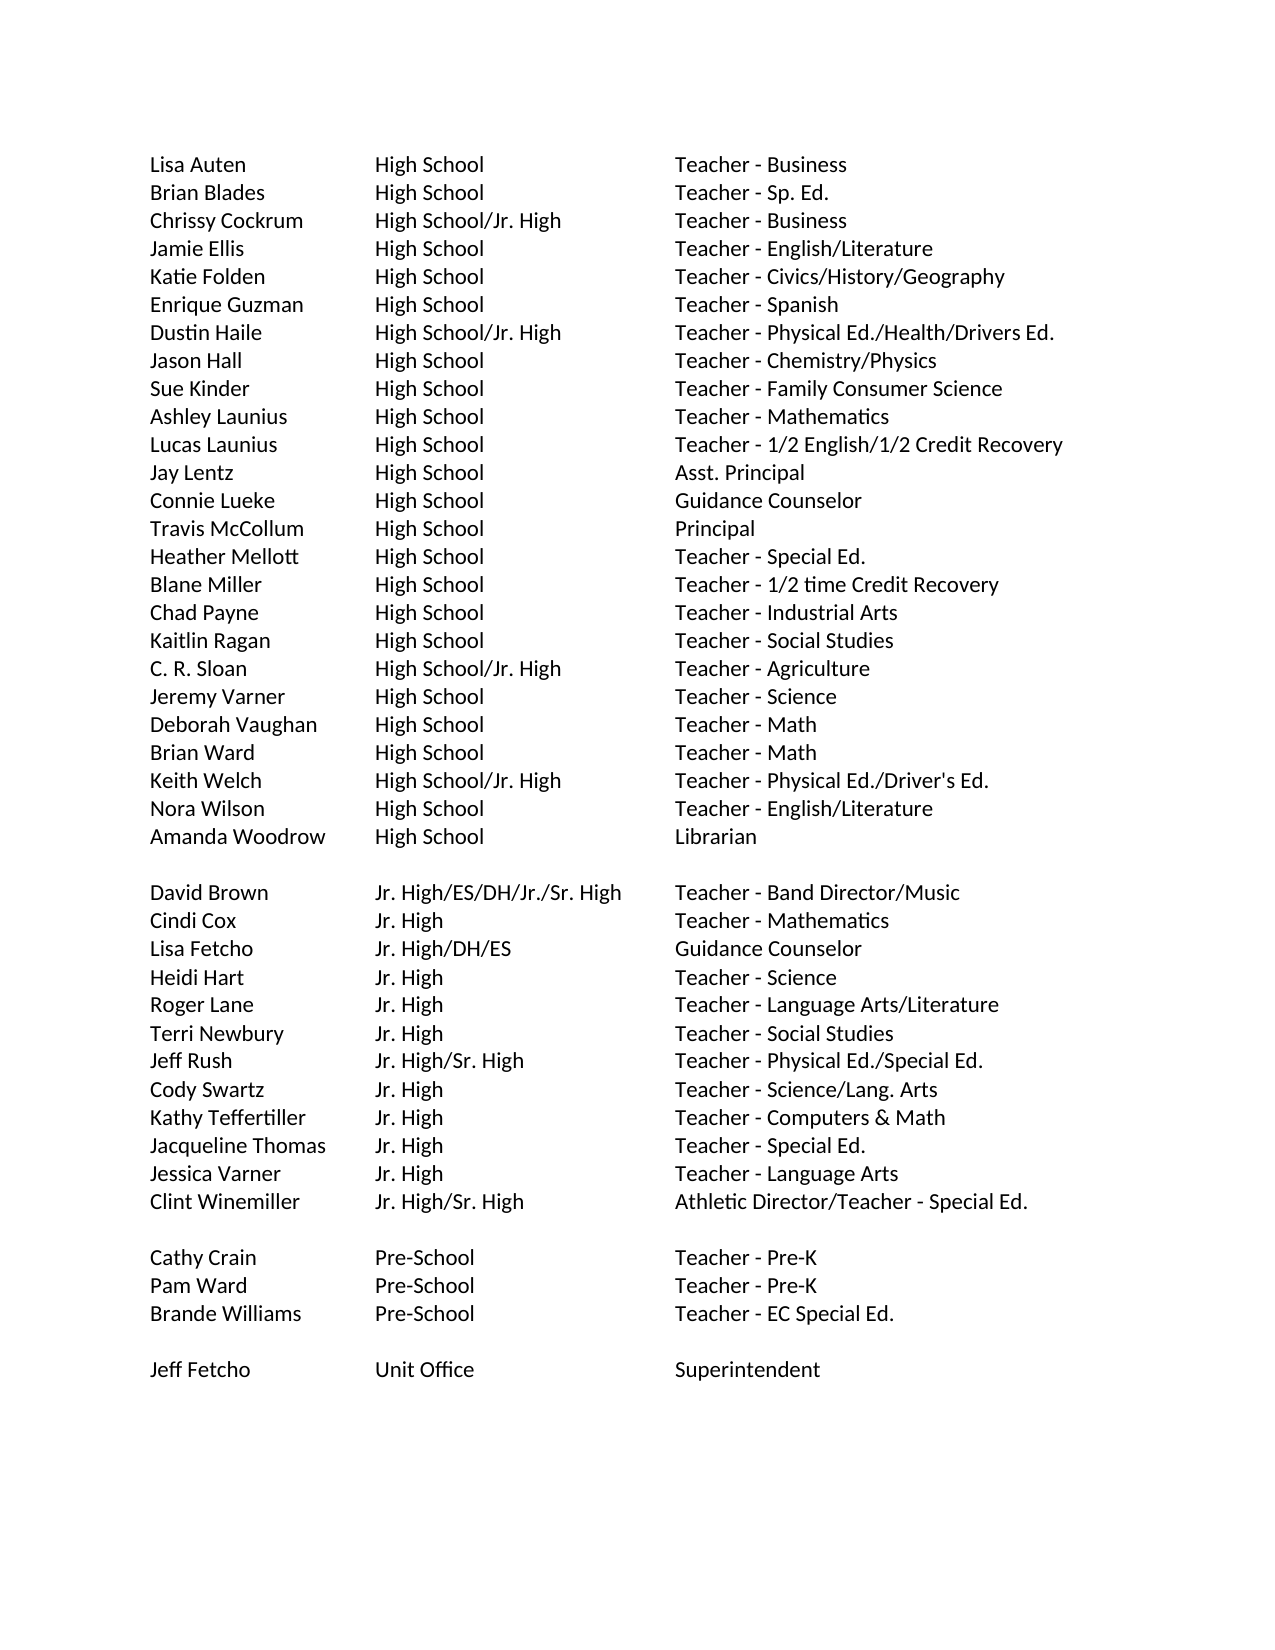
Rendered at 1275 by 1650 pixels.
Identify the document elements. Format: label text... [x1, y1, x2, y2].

text Chrissy Cockrum High School/Jr. High Teacher - Business [150, 206, 1125, 234]
text Lucas Launius High School Teacher - 1/2 English/1/2 Credit Recovery [150, 430, 1125, 458]
text Ashley Launius High School Teacher - Mathematics [150, 402, 1125, 430]
text Jason Hall High School Teacher - Chemistry/Physics [150, 346, 1125, 374]
text Cathy Crain Pre-School Teacher - Pre-K [150, 1243, 1125, 1271]
text Nora Wilson High School Teacher - English/Literature [150, 794, 1125, 822]
text David Brown Jr. High/ES/DH/Jr./Sr. High Teacher - Band Director/Music [150, 878, 1125, 907]
text Jessica Varner Jr. High Teacher - Language Arts [150, 1159, 1125, 1187]
text Clint Winemiller Jr. High/Sr. High Athletic Director/Teacher - Special Ed. [150, 1187, 1125, 1215]
text Lisa Auten High School Teacher - Business [150, 150, 1125, 178]
text Enrique Guzman High School Teacher - Spanish [150, 290, 1125, 318]
text Kaitlin Ragan High School Teacher - Social Studies [150, 626, 1125, 654]
text Connie Lueke High School Guidance Counselor [150, 486, 1125, 514]
text Roger Lane Jr. High Teacher - Language Arts/Literature [150, 991, 1125, 1019]
text Jeff Rush Jr. High/Sr. High Teacher - Physical Ed./Special Ed. [150, 1047, 1125, 1075]
text Jacqueline Thomas Jr. High Teacher - Special Ed. [150, 1131, 1125, 1159]
text Pam Ward Pre-School Teacher - Pre-K [150, 1271, 1125, 1299]
text Jamie Ellis High School Teacher - English/Literature [150, 234, 1125, 262]
text Blane Miller High School Teacher - 1/2 time Credit Recovery [150, 570, 1125, 598]
text Jay Lentz High School Asst. Principal [150, 458, 1125, 486]
text Katie Folden High School Teacher - Civics/History/Geography [150, 262, 1125, 290]
text Heather Mellott High School Teacher - Special Ed. [150, 542, 1125, 570]
text Kathy Teffertiller Jr. High Teacher - Computers & Math [150, 1103, 1125, 1131]
text Chad Payne High School Teacher - Industrial Arts [150, 598, 1125, 626]
text Jeff Fetcho Unit Office Superintendent [150, 1355, 1125, 1383]
text Terri Newbury Jr. High Teacher - Social Studies [150, 1019, 1125, 1047]
text C. R. Sloan High School/Jr. High Teacher - Agriculture [150, 654, 1125, 682]
text Cindi Cox Jr. High Teacher - Mathematics [150, 907, 1125, 934]
text Brian Ward High School Teacher - Math [150, 738, 1125, 766]
text Lisa Fetcho Jr. High/DH/ES Guidance Counselor [150, 934, 1125, 963]
text Deborah Vaughan High School Teacher - Math [150, 710, 1125, 738]
text Amanda Woodrow High School Librarian [150, 822, 1125, 851]
text Heidi Hart Jr. High Teacher - Science [150, 963, 1125, 991]
text Sue Kinder High School Teacher - Family Consumer Science [150, 374, 1125, 402]
text Brande Williams Pre-School Teacher - EC Special Ed. [150, 1299, 1125, 1327]
text Dustin Haile High School/Jr. High Teacher - Physical Ed./Health/Drivers Ed. [150, 318, 1125, 346]
text Travis McCollum High School Principal [150, 514, 1125, 542]
text Brian Blades High School Teacher - Sp. Ed. [150, 178, 1125, 206]
text Cody Swartz Jr. High Teacher - Science/Lang. Arts [150, 1075, 1125, 1103]
text Jeremy Varner High School Teacher - Science [150, 682, 1125, 710]
text Keith Welch High School/Jr. High Teacher - Physical Ed./Driver's Ed. [150, 766, 1125, 794]
